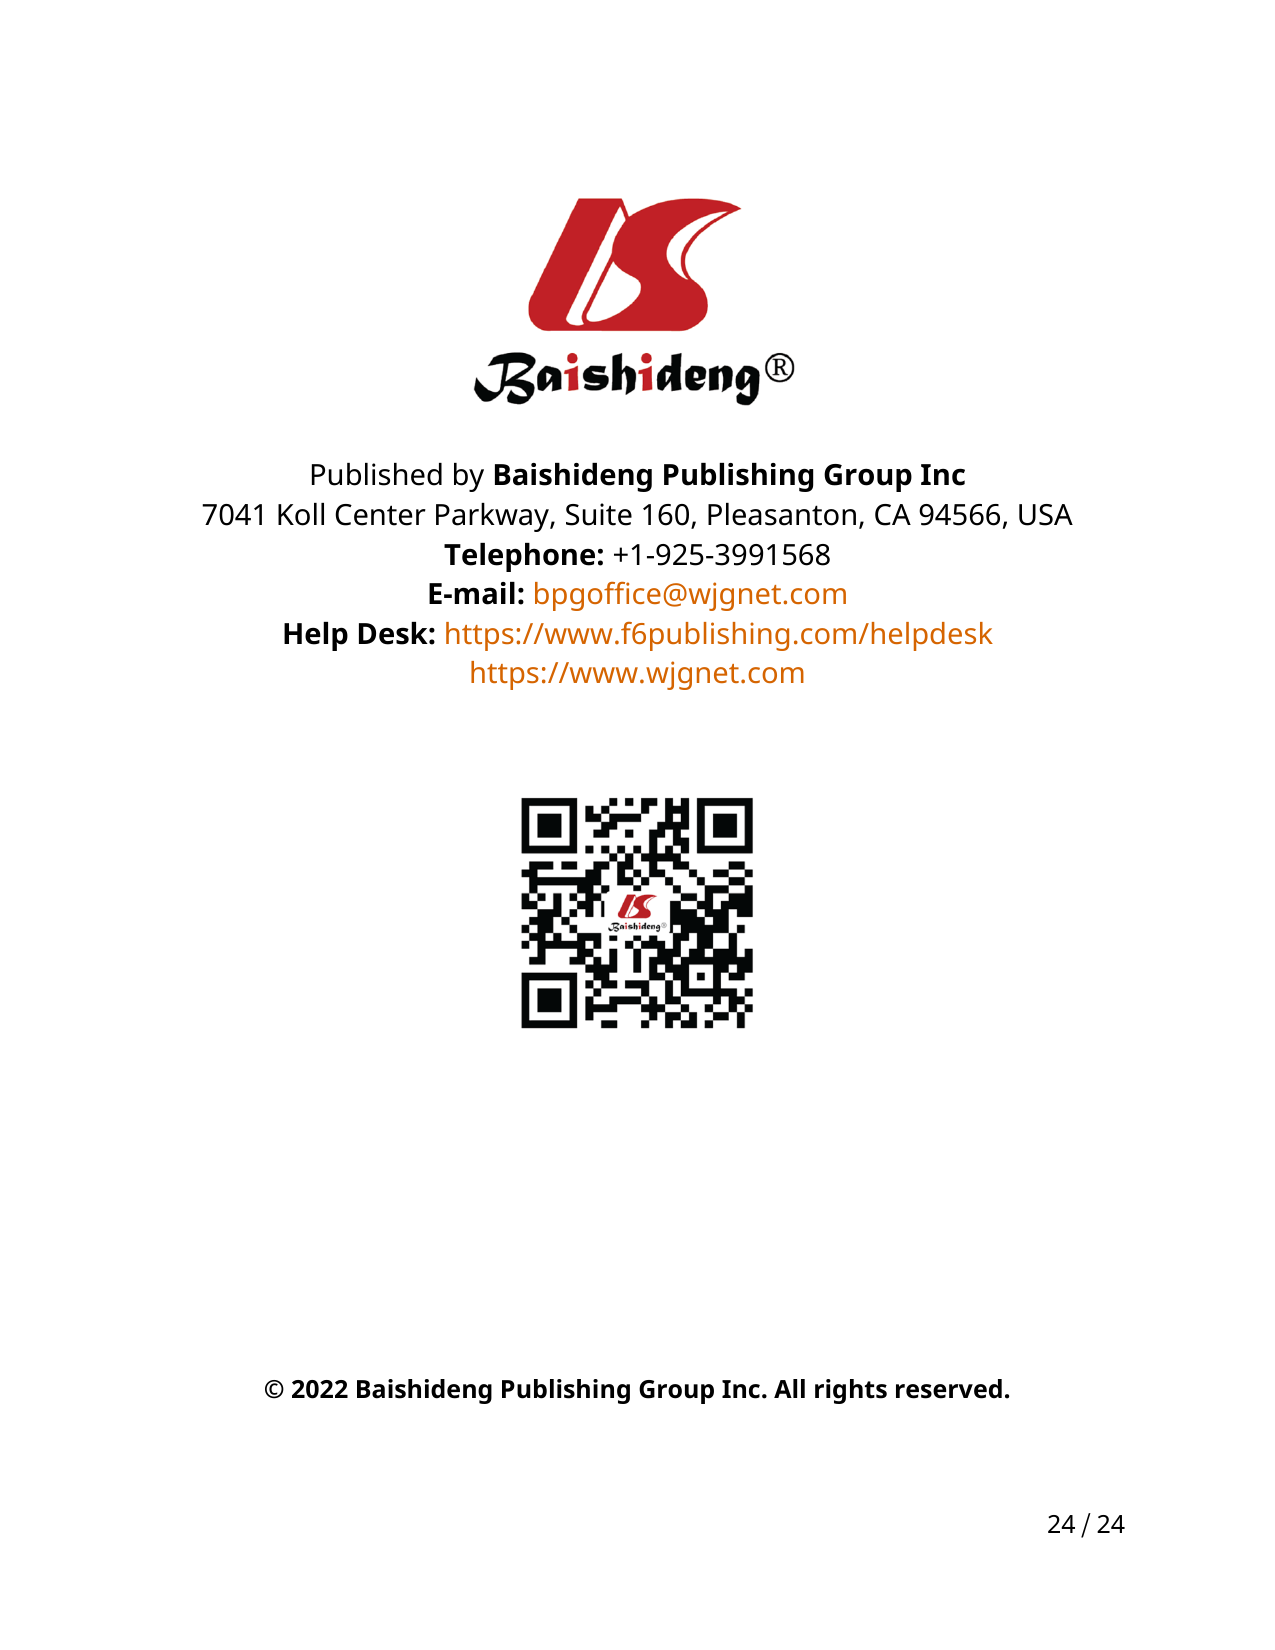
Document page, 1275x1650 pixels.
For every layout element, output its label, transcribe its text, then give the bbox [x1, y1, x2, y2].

text E-mail: bpgoffice@wjgnet.com [150, 573, 1125, 613]
text Help Desk: https://www.f6publishing.com/helpdesk [150, 613, 1125, 653]
picture [432, 184, 843, 421]
text Published by Baishideng Publishing Group Inc [150, 454, 1125, 494]
text 7041 Koll Center Parkway, Suite 160, Pleasanton, CA 94566, USA [150, 494, 1125, 534]
text Telephone: +1-925-3991568 [150, 534, 1125, 573]
picture [518, 794, 757, 1031]
text © 2022 Baishideng Publishing Group Inc. All rights reserved. [150, 1372, 1125, 1406]
text https://www.wjgnet.com [150, 653, 1125, 692]
